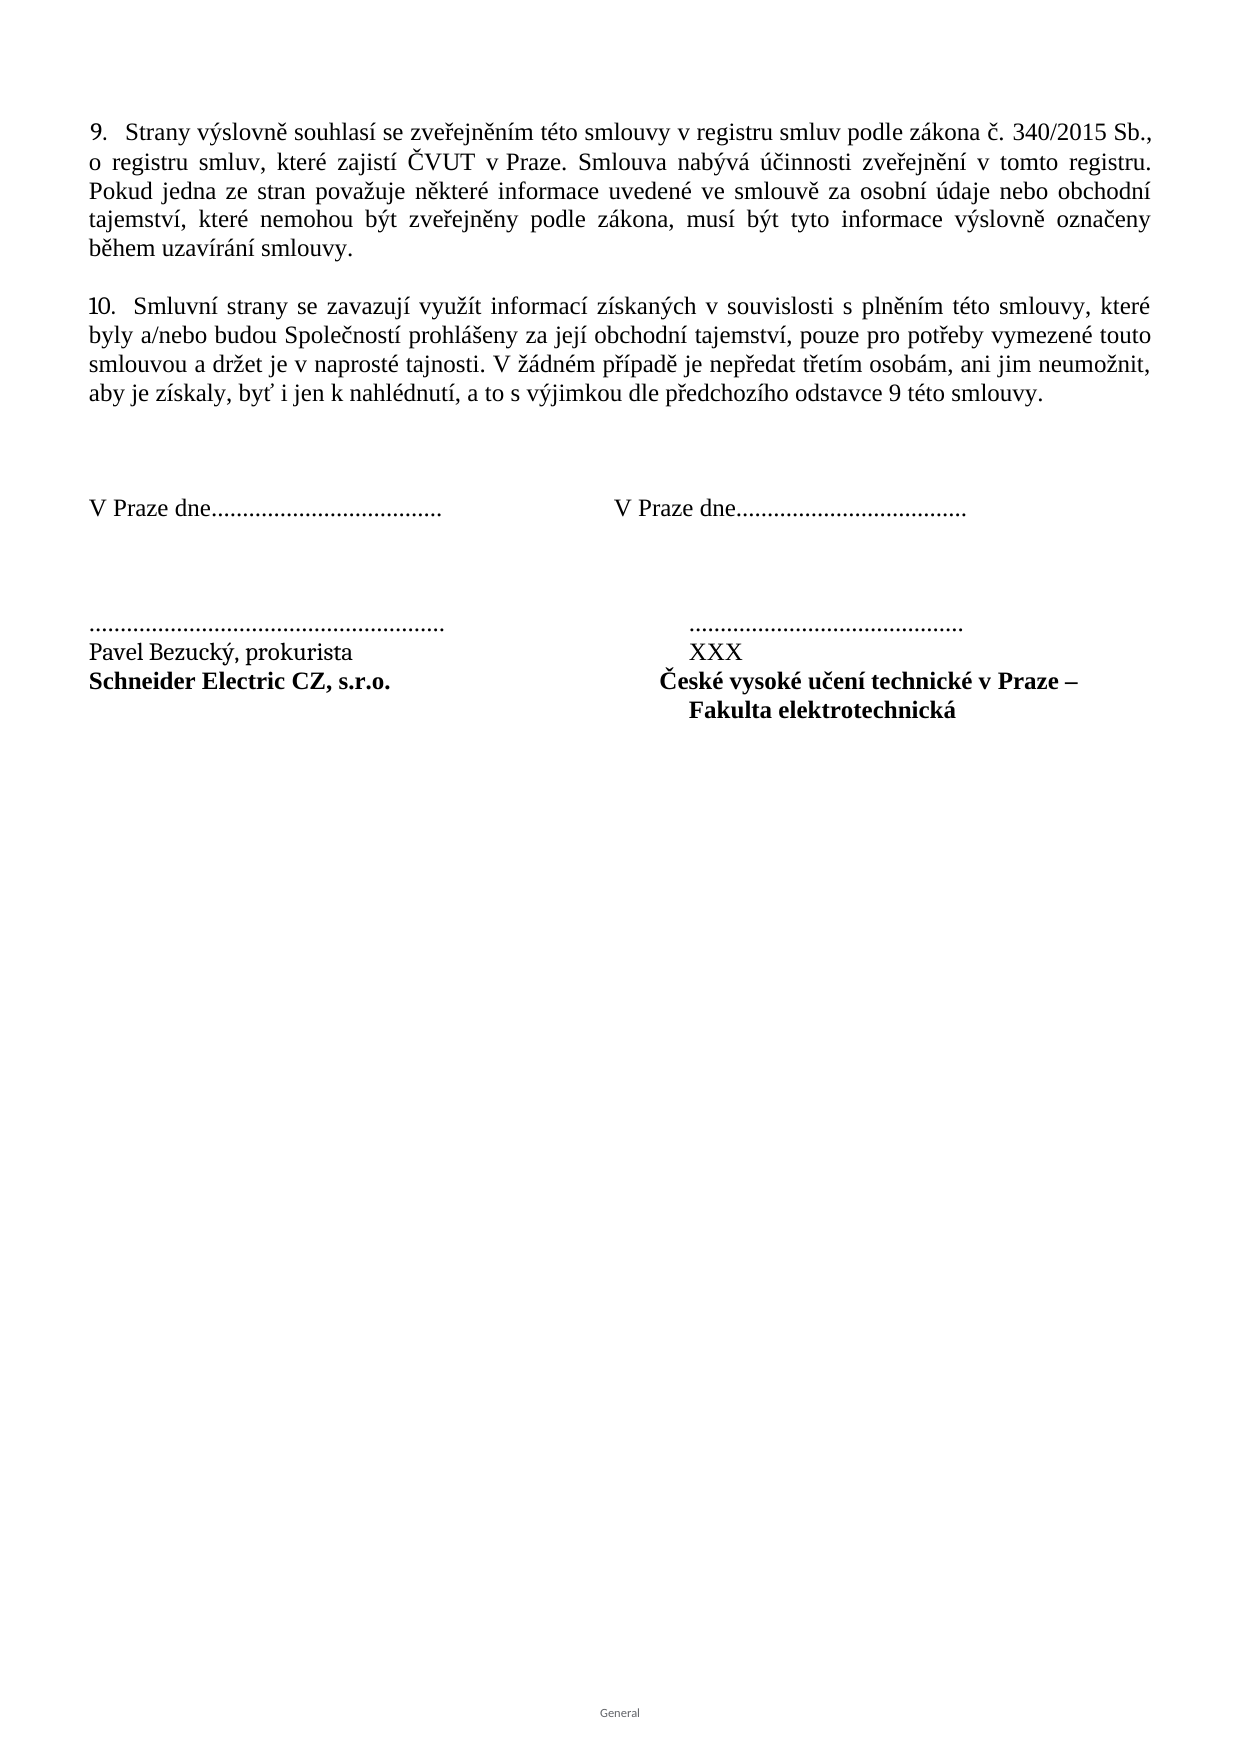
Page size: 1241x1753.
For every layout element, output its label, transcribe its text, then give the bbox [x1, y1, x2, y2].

list Strany výslovně souhlasí se zveřejněním této smlouvy v registru smluv podle zákona č. 340/2015 Sb., o registru smluv, které zajistí ČVUT v Praze. Smlouva nabývá účinnosti zveřejnění v tomto registru. Pokud jedna ze stran považuje některé informace uvedené ve smlouvě za osobní údaje nebo obchodní tajemství, které nemohou být zveřejněny podle zákona, musí být tyto informace výslovně označeny během uzavírání smlouvy. [89, 117, 1152, 262]
text V Praze dne..................................... V Praze dne..................................... [89, 493, 1152, 522]
text ......................................................... ............................................ [89, 608, 1152, 637]
list Smluvní strany se zavazují využít informací získaných v souvislosti s plněním této smlouvy, které byly a/nebo budou Společností prohlášeny za její obchodní tajemství, pouze pro potřeby vymezené touto smlouvou a držet je v naprosté tajnosti. V žádném případě je nepředat třetím osobám, ani jim neumožnit, aby je získaly, byť i jen k nahlédnutí, a to s výjimkou dle předchozího odstavce 9 této smlouvy. [89, 291, 1152, 407]
text Pavel Bezucký, prokurista XXX [89, 637, 1152, 666]
text Schneider Electric CZ, s.r.o. České vysoké učení technické v Praze – [89, 666, 1152, 695]
text Fakulta elektrotechnická [689, 695, 1152, 752]
